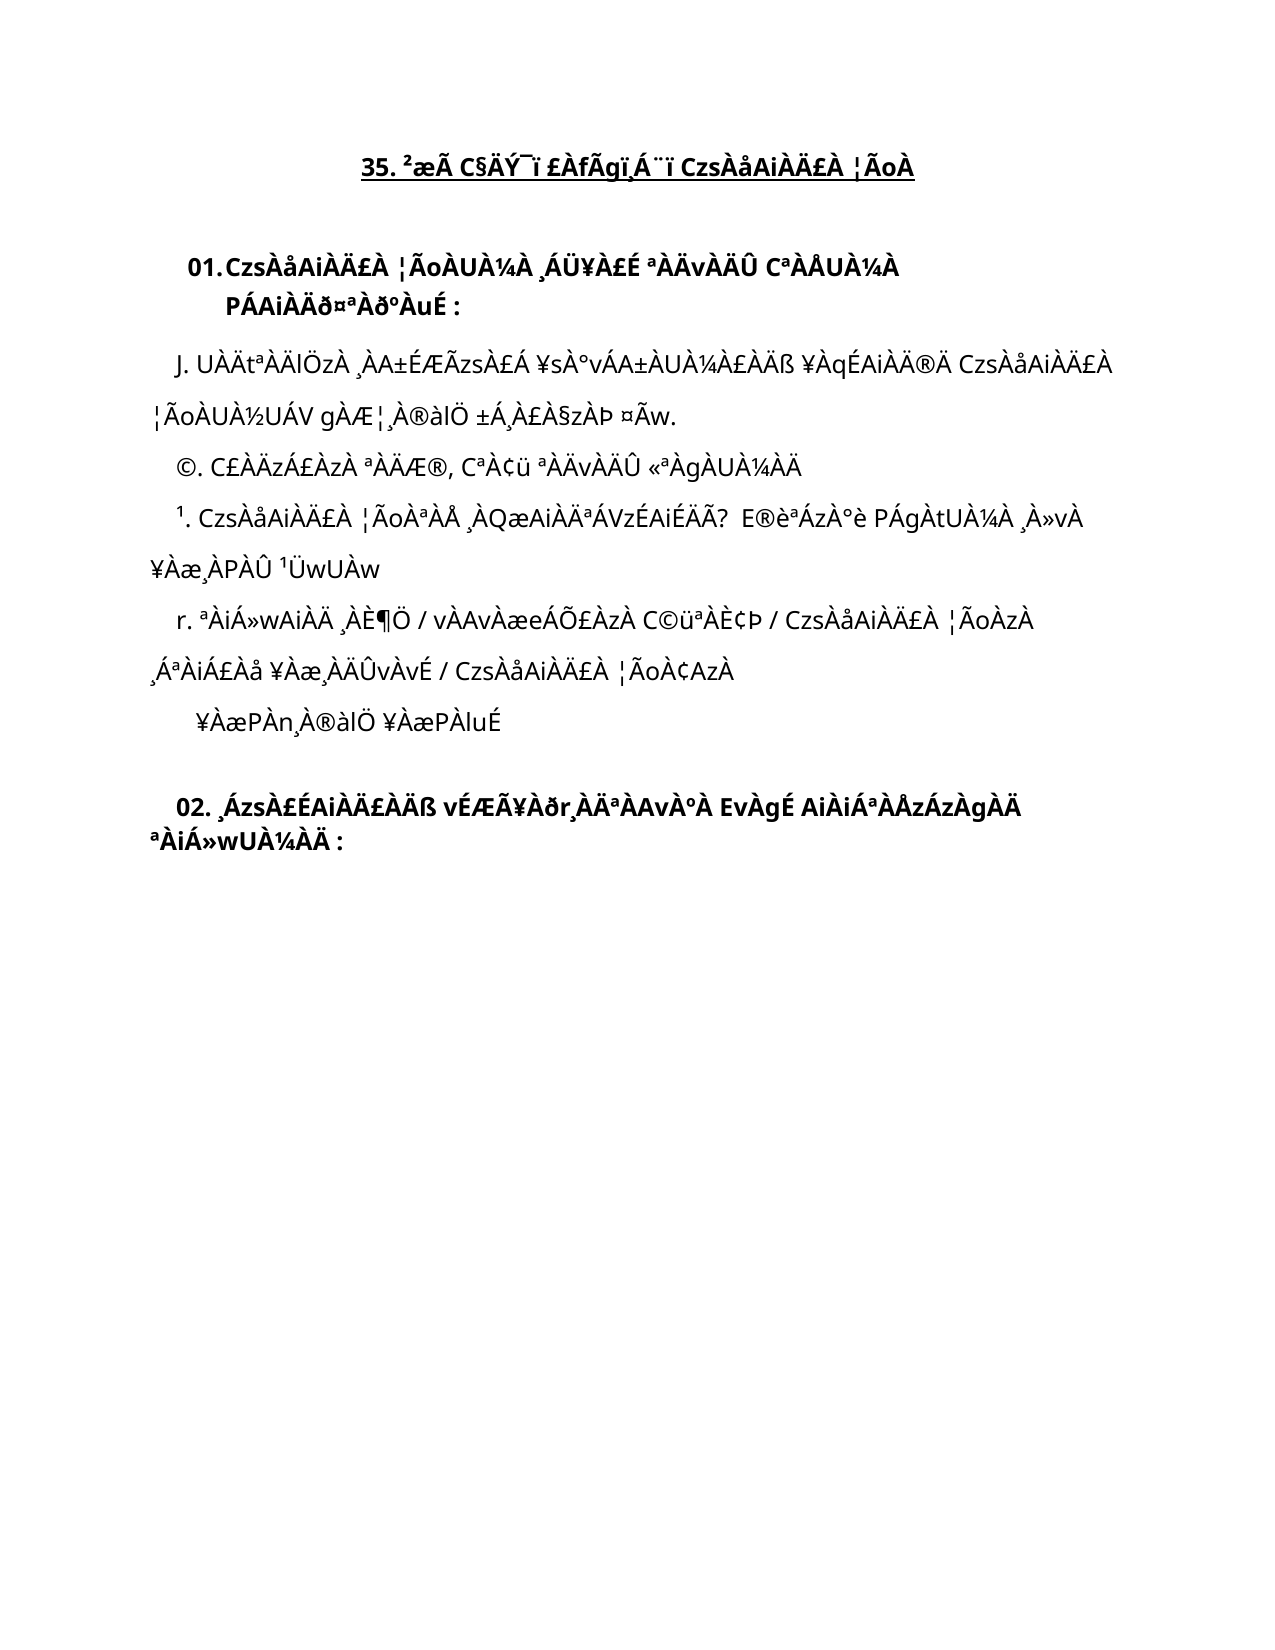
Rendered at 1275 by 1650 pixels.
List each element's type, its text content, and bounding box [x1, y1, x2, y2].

list CzsÀåAiÀÄ£À ¦ÃoÀUÀ¼À ¸ÁÜ¥À£É ªÀÄvÀÄÛ CªÀÅUÀ¼À PÁAiÀÄð¤ªÀðºÀuÉ : [187, 249, 1125, 322]
text ¹. CzsÀåAiÀÄ£À ¦ÃoÀªÀÅ ¸ÀQæAiÀÄªÁVzÉAiÉÄÃ? E®èªÁzÀ°è PÁgÀtUÀ¼À ¸À»vÀ ¥Àæ¸ÀPÀÛ ¹ÜwUÀw [150, 500, 1125, 585]
text ©. C£ÀÄzÁ£ÀzÀ ªÀÄÆ®, CªÀ¢ü ªÀÄvÀÄÛ «ªÀgÀUÀ¼ÀÄ [150, 449, 1125, 483]
text 35. ²æÃ C§ÄÝ¯ï £ÀfÃgï¸Á¨ï CzsÀåAiÀÄ£À ¦ÃoÀ [150, 150, 1125, 184]
text r. ªÀiÁ»wAiÀÄ ¸ÀÈ¶Ö / vÀAvÀæeÁÕ£ÀzÀ C©üªÀÈ¢Þ / CzsÀåAiÀÄ£À ¦ÃoÀzÀ ¸ÁªÀiÁ£Àå ¥Àæ¸ÀÄÛvÀvÉ / CzsÀåAiÀÄ£À ¦ÃoÀ¢AzÀ [150, 602, 1125, 687]
text 02. ¸ÁzsÀ£ÉAiÀÄ£ÀÄß vÉÆÃ¥Àðr¸ÀÄªÀAvÀºÀ EvÀgÉ AiÀiÁªÀÅzÁzÀgÀÄ ªÀiÁ»wUÀ¼ÀÄ : [150, 789, 1125, 858]
text ¥ÀæPÀn¸À®àlÖ ¥ÀæPÀluÉ [150, 704, 1125, 738]
text J. UÀÄtªÀÄlÖzÀ ¸ÀA±ÉÆÃzsÀ£Á ¥sÀ°vÁA±ÀUÀ¼À£ÀÄß ¥ÀqÉAiÀÄ®Ä CzsÀåAiÀÄ£À ¦ÃoÀUÀ½UÁV gÀÆ¦¸À®àlÖ ±Á¸À£À§zÀÞ ¤Ãw. [150, 347, 1153, 432]
